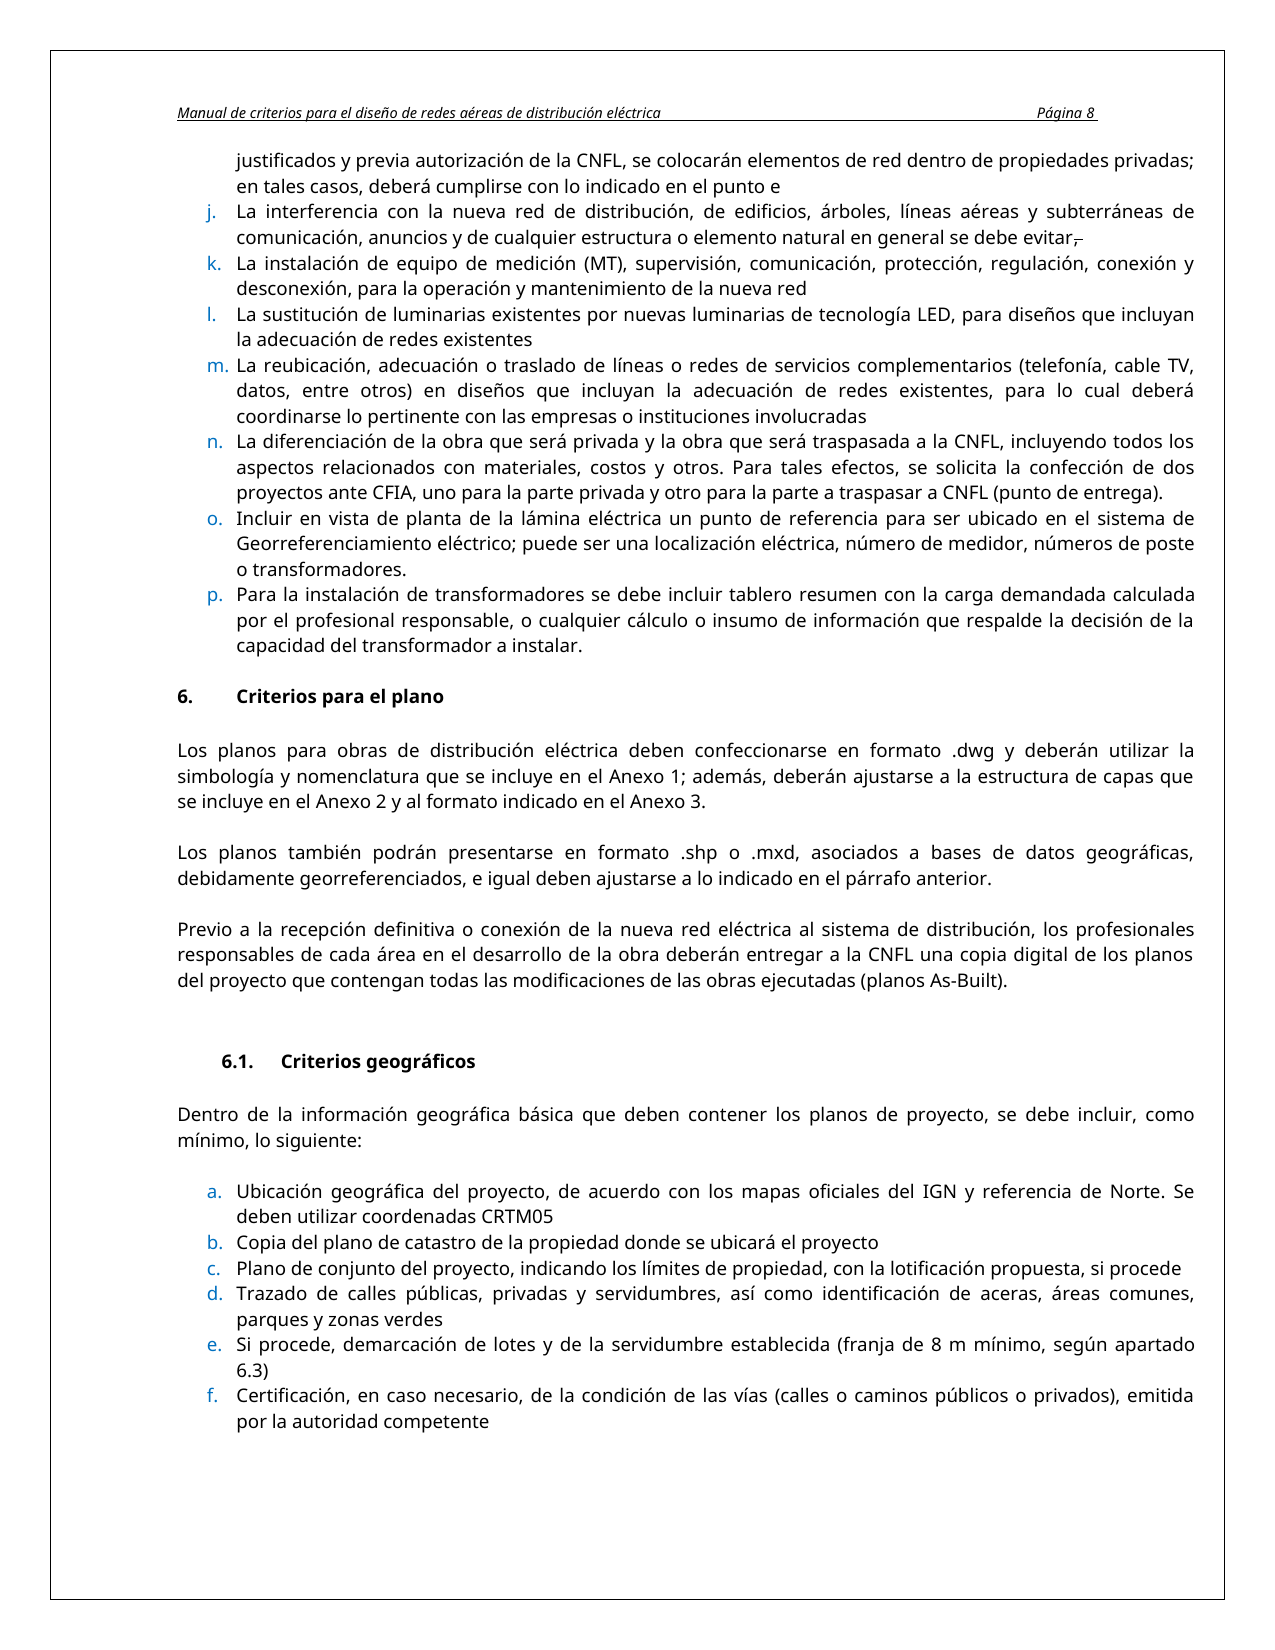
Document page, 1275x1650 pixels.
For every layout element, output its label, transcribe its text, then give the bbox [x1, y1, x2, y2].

list Ubicación geográfica del proyecto, de acuerdo con los mapas oficiales del IGN y referencia de Norte. Se deben utilizar coordenadas CRTM05 [207, 1178, 1196, 1229]
list La interferencia con la nueva red de distribución, de edificios, árboles, líneas aéreas y subterráneas de comunicación, anuncios y de cualquier estructura o elemento natural en general se debe evitar, [207, 199, 1196, 250]
subtitle Criterios para el plano [177, 684, 1196, 709]
list Copia del plano de catastro de la propiedad donde se ubicará el proyecto [207, 1229, 1196, 1255]
subtitle Criterios geográficos [221, 1048, 1196, 1073]
list Si procede, demarcación de lotes y de la servidumbre establecida (franja de 8 m mínimo, según apartado 6.3) [207, 1331, 1196, 1382]
text Dentro de la información geográfica básica que deben contener los planos de proyecto, se debe incluir, como mínimo, lo siguiente: [177, 1102, 1196, 1153]
text Previo a la recepción definitiva o conexión de la nueva red eléctrica al sistema de distribución, los profesionales responsables de cada área en el desarrollo de la obra deberán entregar a la CNFL una copia digital de los planos del proyecto que contengan todas las modificaciones de las obras ejecutadas (planos As-Built). [177, 916, 1196, 993]
list Incluir en vista de planta de la lámina eléctrica un punto de referencia para ser ubicado en el sistema de Georreferenciamiento eléctrico; puede ser una localización eléctrica, número de medidor, números de poste o transformadores. [207, 505, 1196, 582]
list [207, 148, 1196, 199]
list La diferenciación de la obra que será privada y la obra que será traspasada a la CNFL, incluyendo todos los aspectos relacionados con materiales, costos y otros. Para tales efectos, se solicita la confección de dos proyectos ante CFIA, uno para la parte privada y otro para la parte a traspasar a CNFL (punto de entrega). [207, 428, 1196, 505]
text Los planos para obras de distribución eléctrica deben confeccionarse en formato .dwg y deberán utilizar la simbología y nomenclatura que se incluye en el Anexo 1; además, deberán ajustarse a la estructura de capas que se incluye en el Anexo 2 y al formato indicado en el Anexo 3. [177, 737, 1196, 814]
list Certificación, en caso necesario, de la condición de las vías (calles o caminos públicos o privados), emitida por la autoridad competente [207, 1382, 1196, 1433]
list La sustitución de luminarias existentes por nuevas luminarias de tecnología LED, para diseños que incluyan la adecuación de redes existentes [207, 301, 1196, 352]
text Los planos también podrán presentarse en formato .shp o .mxd, asociados a bases de datos geográficas, debidamente georreferenciados, e igual deben ajustarse a lo indicado en el párrafo anterior. [177, 839, 1196, 891]
list Trazado de calles públicas, privadas y servidumbres, así como identificación de aceras, áreas comunes, parques y zonas verdes [207, 1280, 1196, 1331]
list La reubicación, adecuación o traslado de líneas o redes de servicios complementarios (telefonía, cable TV, datos, entre otros) en diseños que incluyan la adecuación de redes existentes, para lo cual deberá coordinarse lo pertinente con las empresas o instituciones involucradas [207, 352, 1196, 428]
list La instalación de equipo de medición (MT), supervisión, comunicación, protección, regulación, conexión y desconexión, para la operación y mantenimiento de la nueva red [207, 250, 1196, 301]
list Para la instalación de transformadores se debe incluir tablero resumen con la carga demandada calculada por el profesional responsable, o cualquier cálculo o insumo de información que respalde la decisión de la capacidad del transformador a instalar. [207, 582, 1196, 658]
list Plano de conjunto del proyecto, indicando los límites de propiedad, con la lotificación propuesta, si procede [207, 1255, 1196, 1280]
